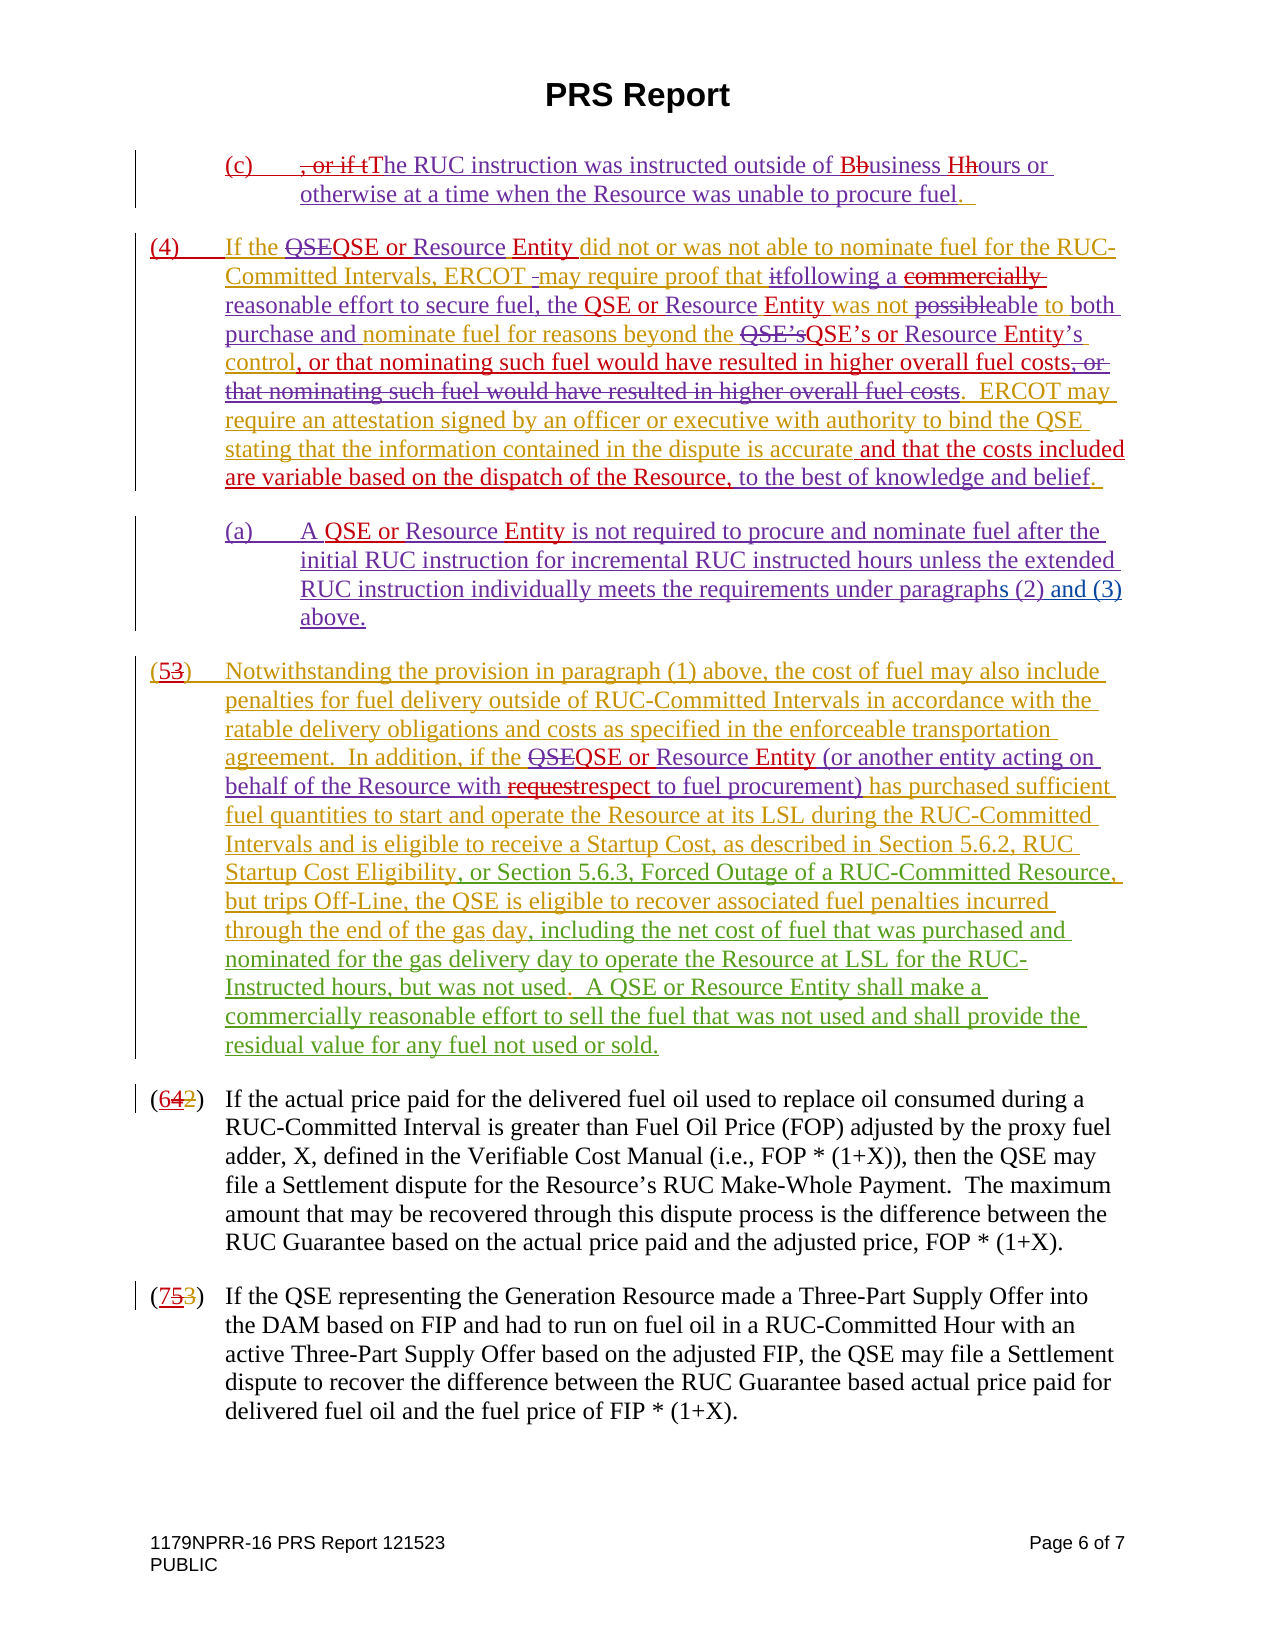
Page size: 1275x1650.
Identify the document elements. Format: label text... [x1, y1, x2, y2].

text () If the actual price paid for the delivered fuel oil used to replace oil consumed during a RUC-Committed Interval is greater than Fuel Oil Price (FOP) adjusted by the proxy fuel adder, X, defined in the Verifiable Cost Manual (i.e., FOP * (1+X)), then the QSE may file a Settlement dispute for the Resource’s RUC Make-Whole Payment. The maximum amount that may be recovered through this dispute process is the difference between the RUC Guarantee based on the actual price paid and the adjusted price, FOP * (1+X). [150, 1084, 1125, 1256]
text () If the QSE representing the Generation Resource made a Three-Part Supply Offer into the DAM based on FIP and had to run on fuel oil in a RUC-Committed Hour with an active Three-Part Supply Offer based on the adjusted FIP, the QSE may file a Settlement dispute to recover the difference between the RUC Guarantee based actual price paid for delivered fuel oil and the fuel price of FIP * (1+X). [150, 1281, 1125, 1425]
